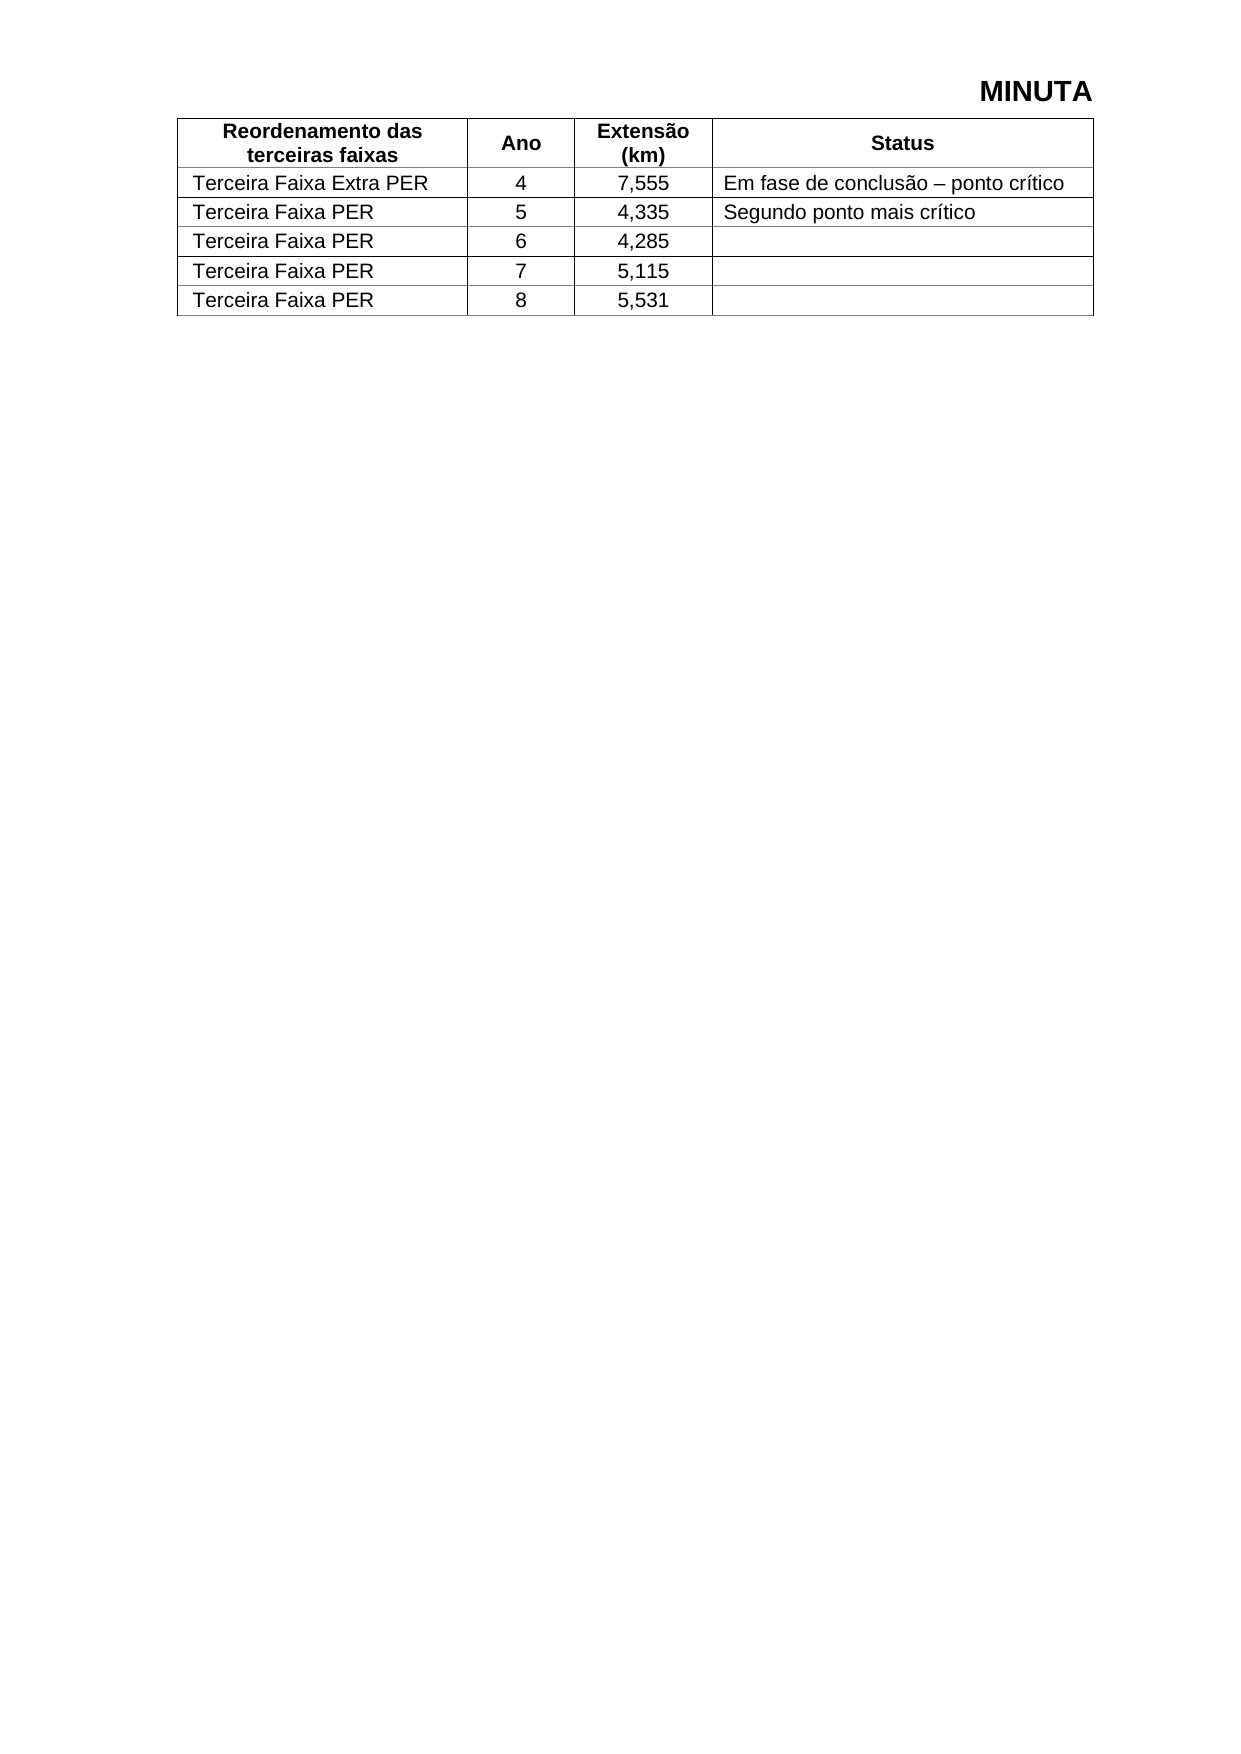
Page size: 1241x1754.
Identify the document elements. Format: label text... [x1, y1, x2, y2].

table_cell [713, 257, 1093, 285]
table_cell 5,531 [575, 286, 712, 314]
table_cell Terceira Faixa PER [178, 286, 467, 314]
table_cell Terceira Faixa PER [178, 198, 467, 226]
table_cell 4,335 [575, 198, 712, 226]
table_cell Terceira Faixa PER [178, 257, 467, 285]
table_cell Terceira Faixa PER [178, 227, 467, 256]
table_cell Segundo ponto mais crítico [713, 198, 1093, 226]
table_cell 8 [468, 286, 574, 314]
table_cell 5 [468, 198, 574, 226]
table_cell [713, 227, 1093, 256]
table_header Ano [468, 119, 574, 167]
table_header Extensão (km) [575, 119, 712, 167]
table_cell [713, 286, 1093, 314]
table_header Status [713, 119, 1093, 167]
table_cell 4 [468, 168, 574, 197]
table_cell 7 [468, 257, 574, 285]
table_cell 4,285 [575, 227, 712, 256]
table_cell 7,555 [575, 168, 712, 197]
table_cell Em fase de conclusão – ponto crítico [713, 168, 1093, 197]
table_cell 5,115 [575, 257, 712, 285]
table_cell Terceira Faixa Extra PER [178, 168, 467, 197]
table_cell 6 [468, 227, 574, 256]
table_header Reordenamento das terceiras faixas [178, 119, 467, 167]
